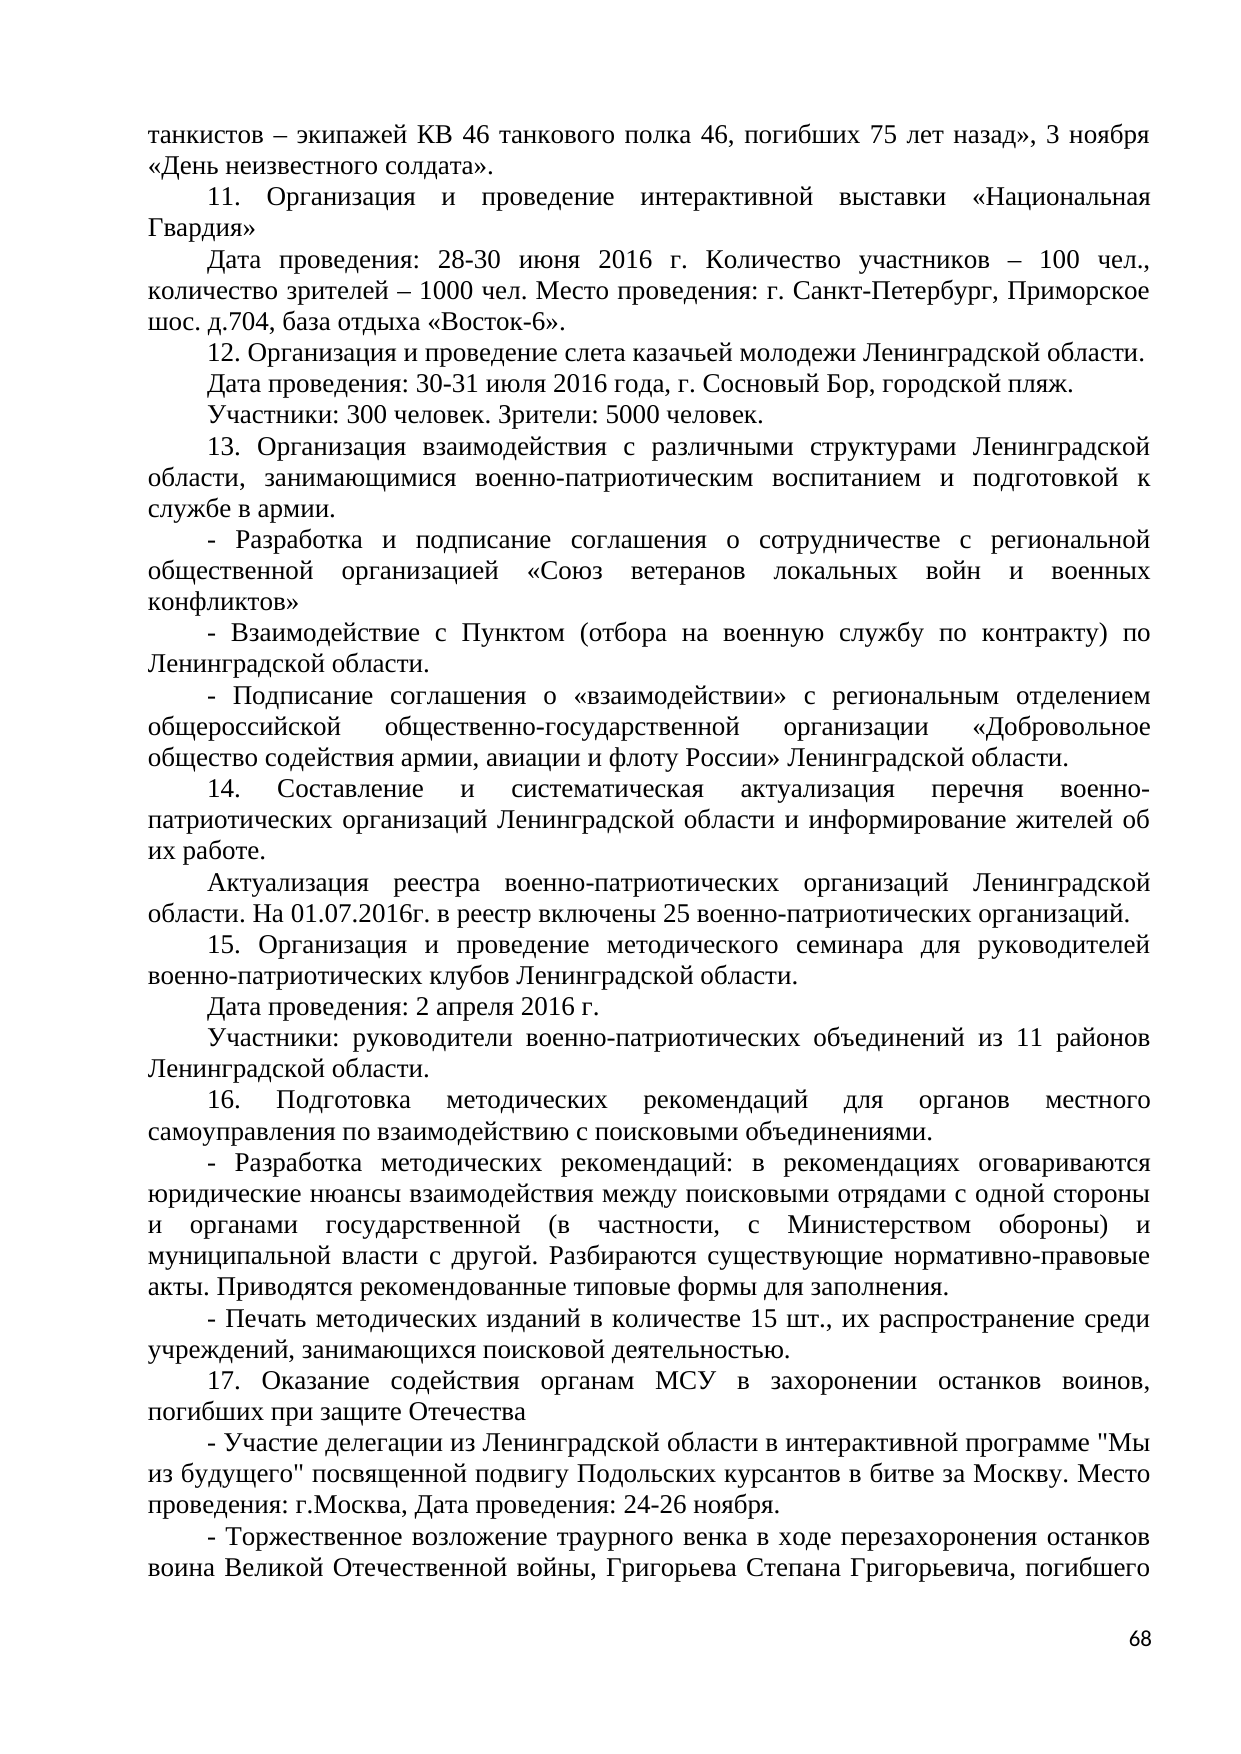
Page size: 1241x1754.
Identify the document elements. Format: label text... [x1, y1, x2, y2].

text Участники: 300 человек. Зрители: 5000 человек. [148, 398, 1152, 429]
text - Разработка и подписание соглашения о сотрудничестве с региональной общественной организацией «Союз ветеранов локальных войн и военных конфликтов» [148, 523, 1152, 616]
text 13. Организация взаимодействия с различными структурами Ленинградской области, занимающимися военно-патриотическим воспитанием и подготовкой к службе в армии. [148, 429, 1152, 523]
text 16. Подготовка методических рекомендаций для органов местного самоуправления по взаимодействию с поисковыми объединениями. [148, 1084, 1152, 1146]
text - Печать методических изданий в количестве 15 шт., их распространение среди учреждений, занимающихся поисковой деятельностью. [148, 1302, 1152, 1364]
text Актуализация реестра военно-патриотических организаций Ленинградской области. На 01.07.2016г. в реестр включены 25 военно-патриотических организаций. [148, 866, 1152, 928]
text 12. Организация и проведение слета казачьей молодежи Ленинградской области. [148, 336, 1152, 367]
text - Участие делегации из Ленинградской области в интерактивной программе "Мы из будущего" посвященной подвигу Подольских курсантов в битве за Москву. Место проведения: г.Москва, Дата проведения: 24-26 ноября. [148, 1426, 1152, 1520]
text Участники: руководители военно-патриотических объединений из 11 районов Ленинградской области. [148, 1021, 1152, 1084]
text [148, 118, 1152, 180]
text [148, 1520, 1152, 1582]
text - Разработка методических рекомендаций: в рекомендациях оговариваются юридические нюансы взаимодействия между поисковыми отрядами с одной стороны и органами государственной (в частности, с Министерством обороны) и муниципальной власти с другой. Разбираются существующие нормативно-правовые акты. Приводятся рекомендованные типовые формы для заполнения. [148, 1146, 1152, 1302]
text Дата проведения: 28-30 июня 2016 г. Количество участников – 100 чел., количество зрителей – 1000 чел. Место проведения: г. Санкт-Петербург, Приморское шос. д.704, база отдыха «Восток-6». [148, 243, 1152, 336]
text Дата проведения: 2 апреля 2016 г. [148, 990, 1152, 1021]
text 11. Организация и проведение интерактивной выставки «Национальная Гвардия» [148, 180, 1152, 243]
text 15. Организация и проведение методического семинара для руководителей военно-патриотических клубов Ленинградской области. [148, 928, 1152, 990]
text 17. Оказание содействия органам МСУ в захоронении останков воинов, погибших при защите Отечества [148, 1364, 1152, 1426]
text - Подписание соглашения о «взаимодействии» с региональным отделением общероссийской общественно-государственной организации «Добровольное общество содействия армии, авиации и флоту России» Ленинградской области. [148, 679, 1152, 772]
text - Взаимодействие с Пунктом (отбора на военную службу по контракту) по Ленинградской области. [148, 616, 1152, 679]
text 14. Составление и систематическая актуализация перечня военно-патриотических организаций Ленинградской области и информирование жителей об их работе. [148, 772, 1152, 866]
text Дата проведения: 30-31 июля 2016 года, г. Сосновый Бор, городской пляж. [148, 367, 1152, 398]
